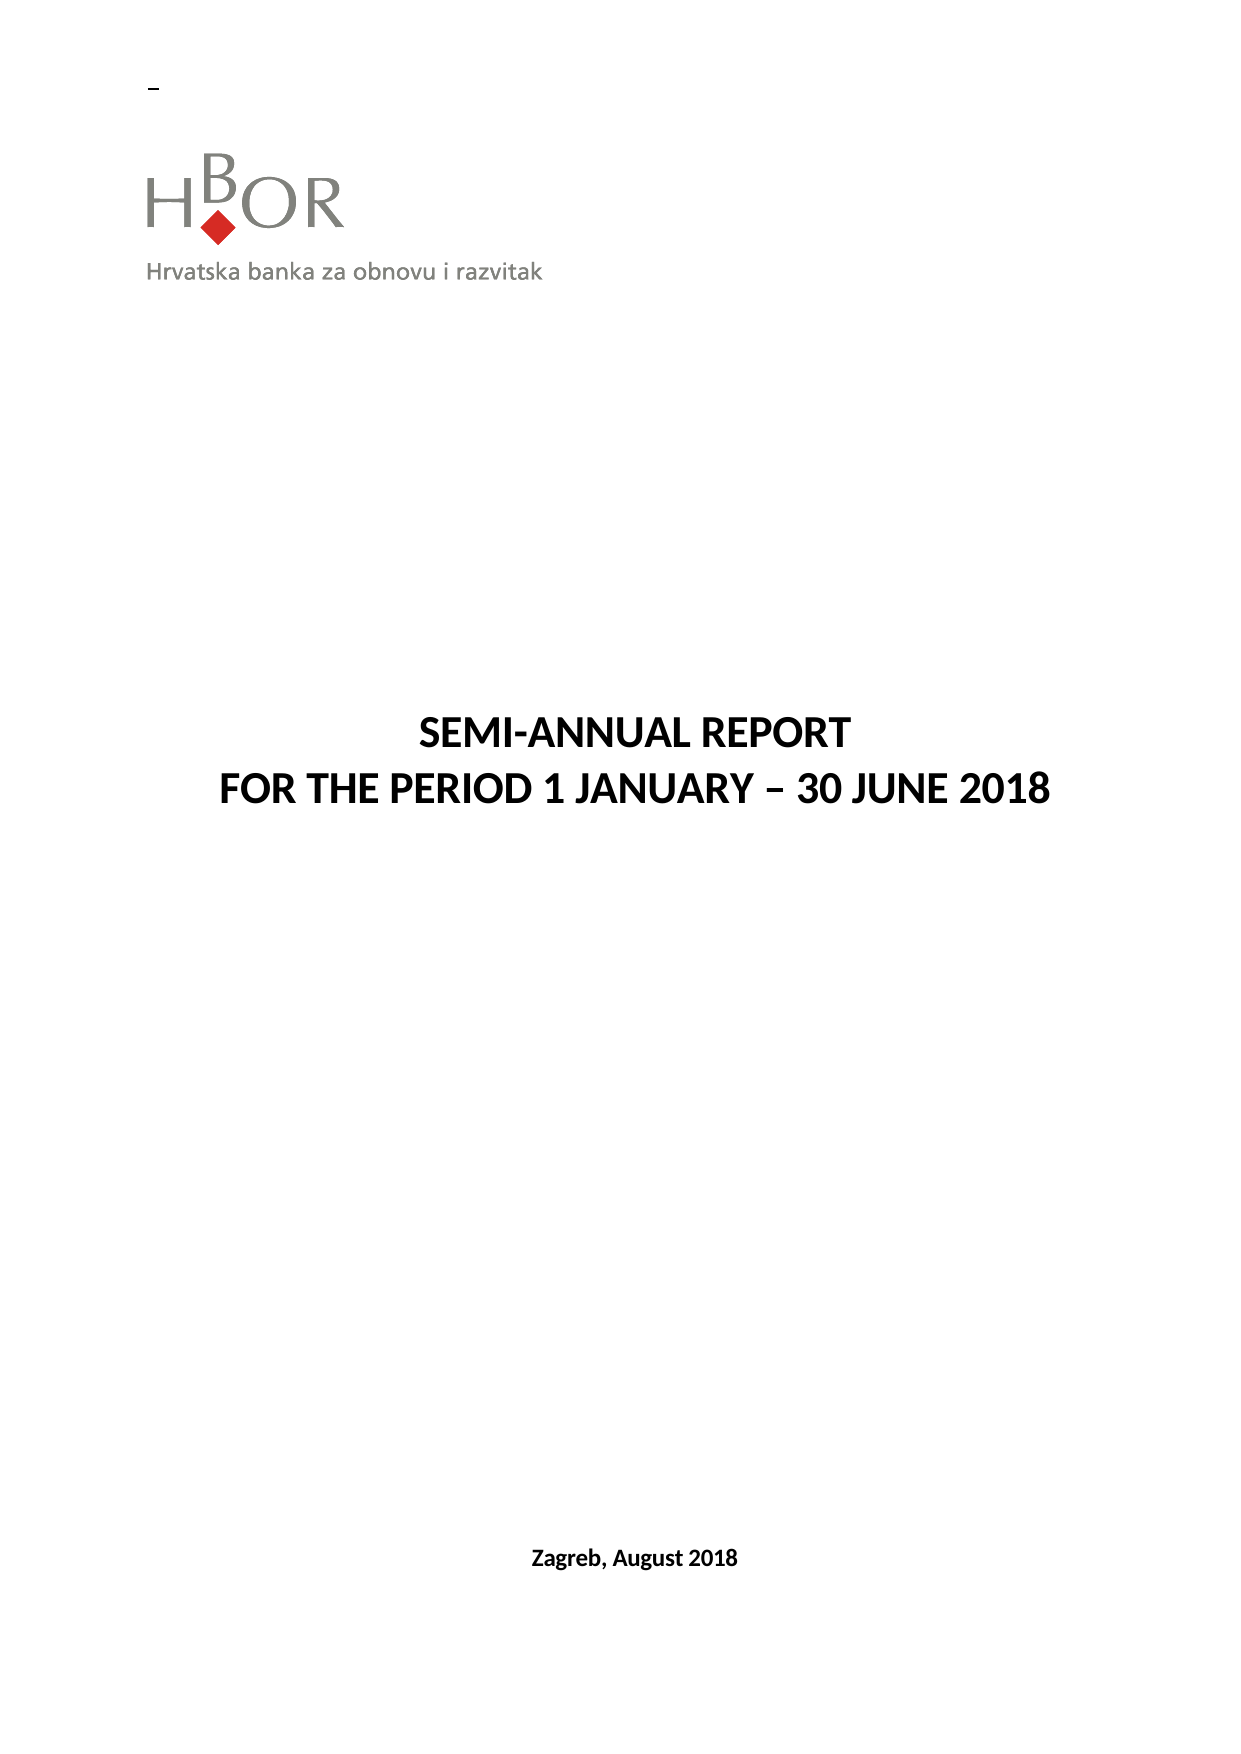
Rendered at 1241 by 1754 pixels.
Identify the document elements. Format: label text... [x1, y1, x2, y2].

text SEMI-ANNUAL REPORT [148, 703, 1122, 759]
text Zagreb, August 2018 [148, 1542, 1122, 1573]
text FOR THE PERIOD 1 JANUARY – 30 JUNE 2018 [148, 759, 1122, 815]
